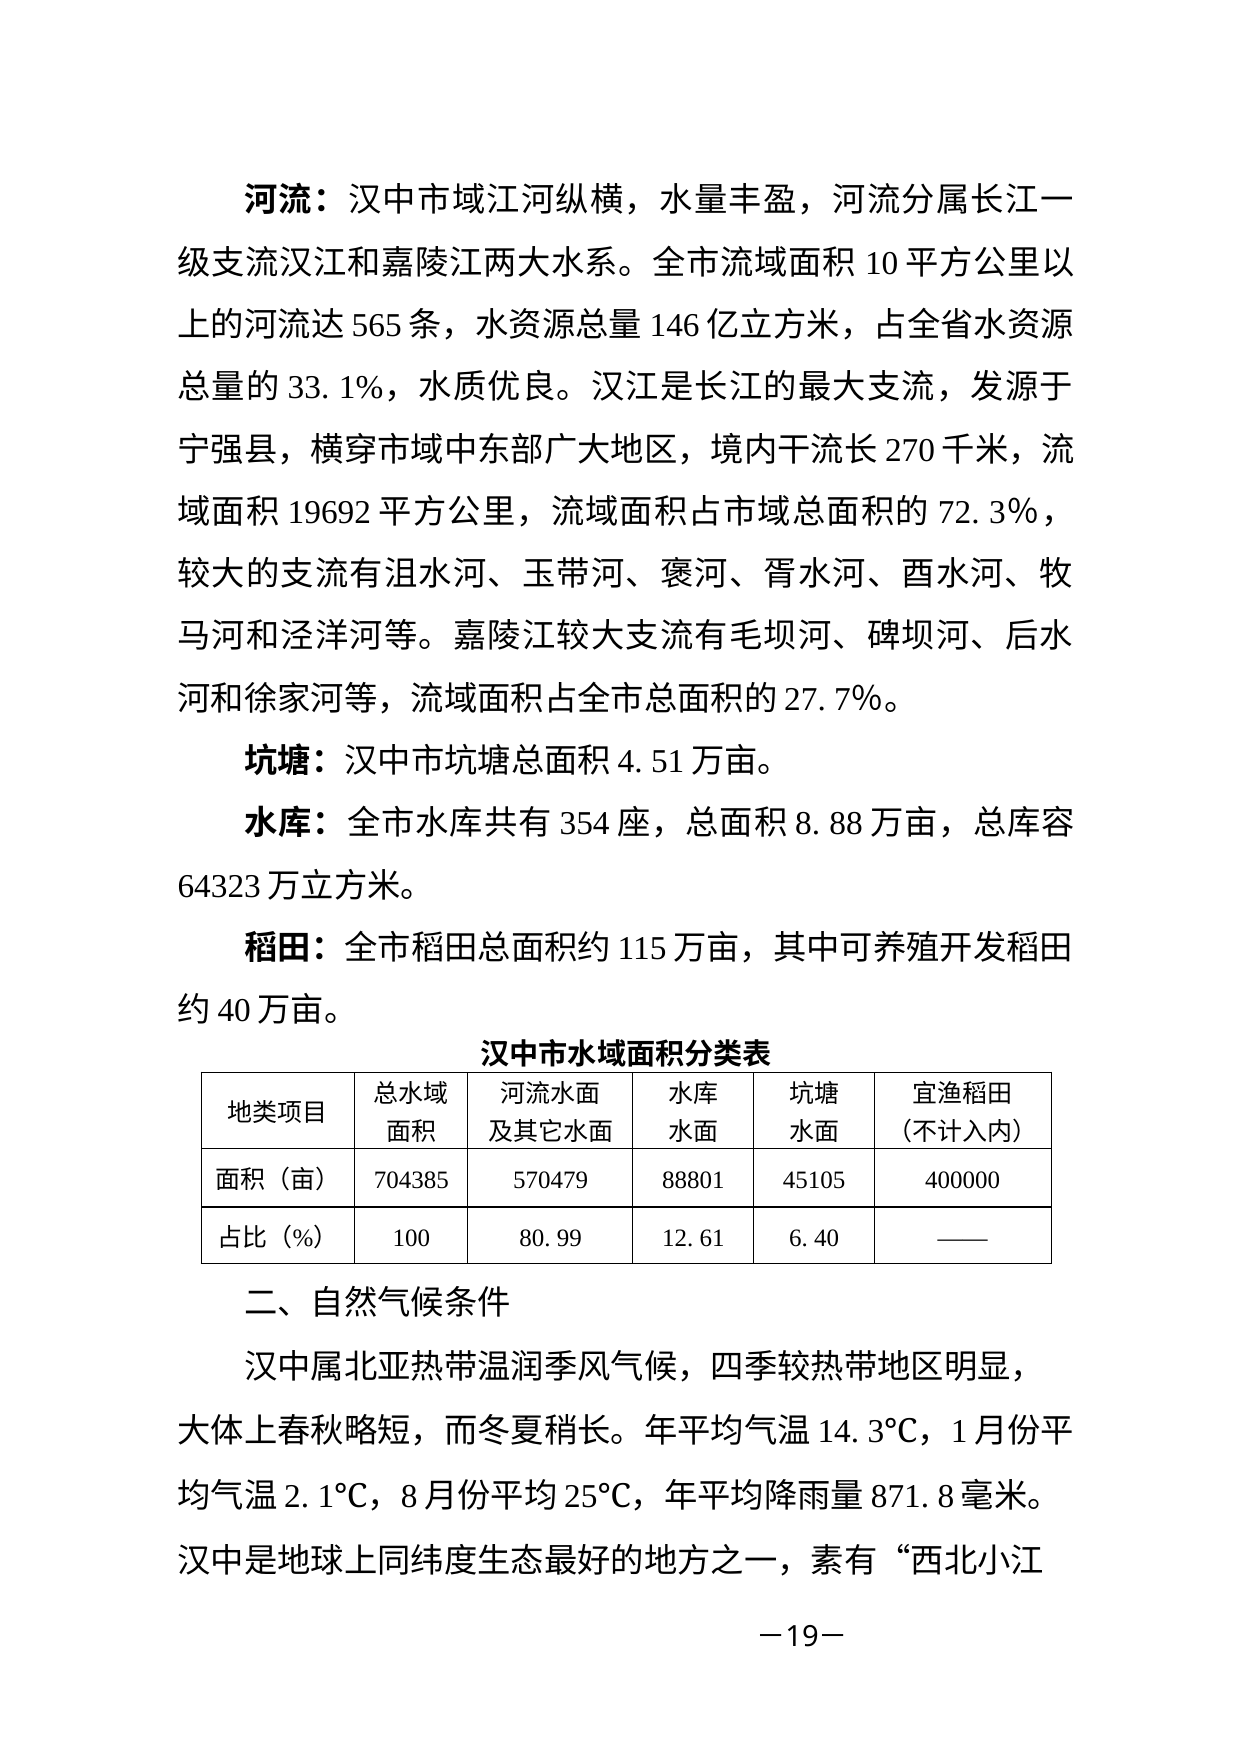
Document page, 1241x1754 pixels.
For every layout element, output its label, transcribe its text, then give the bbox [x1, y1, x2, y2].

table_cell 88801 [633, 1149, 753, 1206]
table_cell 占比（%） [202, 1208, 354, 1263]
subtitle 二、自然气候条件 [177, 1264, 1075, 1327]
table_header 坑塘 水面 [754, 1073, 874, 1148]
text 坑塘：汉中市坑塘总面积4. 51万亩。 [177, 723, 1075, 785]
table_header 总水域 面积 [355, 1073, 467, 1148]
table_header 河流水面 及其它水面 [468, 1073, 632, 1148]
table_header 宜渔稻田 （不计入内） [875, 1073, 1051, 1148]
table_cell 704385 [355, 1149, 467, 1206]
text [177, 1327, 1075, 1585]
text 水库：全市水库共有354座，总面积8. 88万亩，总库容64323万立方米。 [177, 785, 1075, 909]
table_cell 面积（亩） [202, 1149, 354, 1206]
table_header 地类项目 [202, 1073, 354, 1148]
table_cell 570479 [468, 1149, 632, 1206]
table_cell 80. 99 [468, 1208, 632, 1263]
table_cell 6. 40 [754, 1208, 874, 1263]
text 汉中市水域面积分类表 [177, 1034, 1075, 1072]
table_cell 400000 [875, 1149, 1051, 1206]
text 稻田：全市稻田总面积约115万亩，其中可养殖开发稻田约40万亩。 [177, 909, 1075, 1034]
table_cell —— [875, 1208, 1051, 1263]
table_cell 12. 61 [633, 1208, 753, 1263]
table_header 水库 水面 [633, 1073, 753, 1148]
table_cell 100 [355, 1208, 467, 1263]
table_cell 45105 [754, 1149, 874, 1206]
text 河流：汉中市域江河纵横，水量丰盈，河流分属长江一级支流汉江和嘉陵江两大水系。全市流域面积10平方公里以上的河流达565条，水资源总量146亿立方米，占全省水资源总量的33. 1%，水质优良。汉江是长江的最大支流，发源于宁强县，横穿市域中东部广大地区，境内干流长270千米，流域面积19692平方公里，流域面积占市域总面积的72. 3％，较大的支流有沮水河、玉带河、褒河、胥水河、酉水河、牧马河和泾洋河等。嘉陵江较大支流有毛坝河、碑坝河、后水河和徐家河等，流域面积占全市总面积的27. 7％。 [177, 162, 1075, 723]
